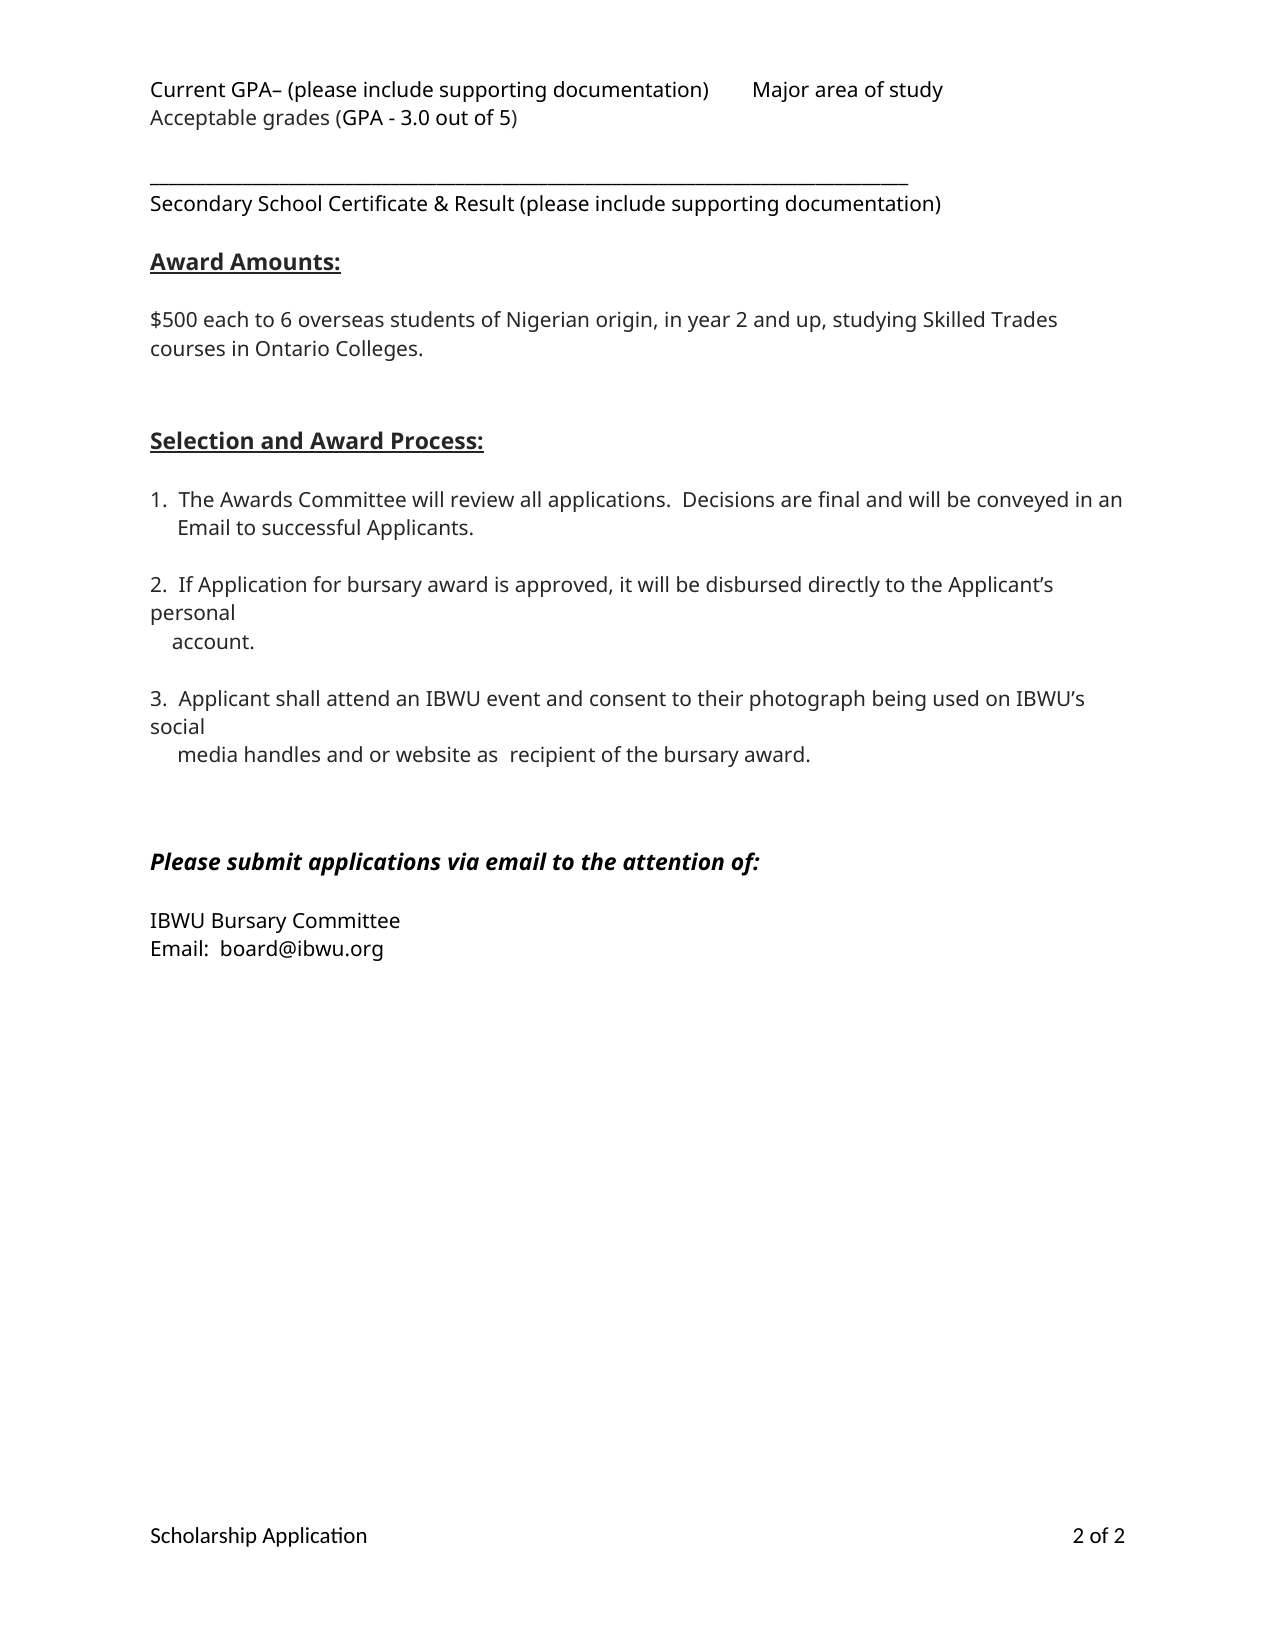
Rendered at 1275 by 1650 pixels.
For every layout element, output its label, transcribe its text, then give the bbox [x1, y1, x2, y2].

text Acceptable grades (GPA - 3.0 out of 5) [150, 103, 1125, 132]
text Email to successful Applicants. [150, 513, 1125, 542]
text media handles and or website as recipient of the bursary award. [150, 741, 1125, 769]
text 2. If Application for bursary award is approved, it will be disbursed directly to the Applicant’s personal [150, 542, 1125, 627]
text account. [150, 627, 1125, 655]
text Please submit applications via email to the attention of: [150, 846, 1125, 878]
text Current GPA– (please include supporting documentation) Major area of study [150, 75, 1125, 103]
text 1. The Awards Committee will review all applications. Decisions are final and will be conveyed in an [150, 456, 1125, 513]
text IBWU Bursary Committee [150, 906, 1125, 934]
text Selection and Award Process: [150, 425, 1125, 456]
text $500 each to 6 overseas students of Nigerian origin, in year 2 and up, studying Skilled Trades courses in Ontario Colleges. [150, 306, 1125, 362]
text Email: board@ibwu.org [150, 934, 1125, 963]
text __________________________________________________________________________________ [150, 160, 1125, 189]
text 3. Applicant shall attend an IBWU event and consent to their photograph being used on IBWU’s social [150, 655, 1125, 741]
text Award Amounts: [150, 246, 1125, 306]
text Secondary School Certificate & Result (please include supporting documentation) [150, 189, 1125, 217]
